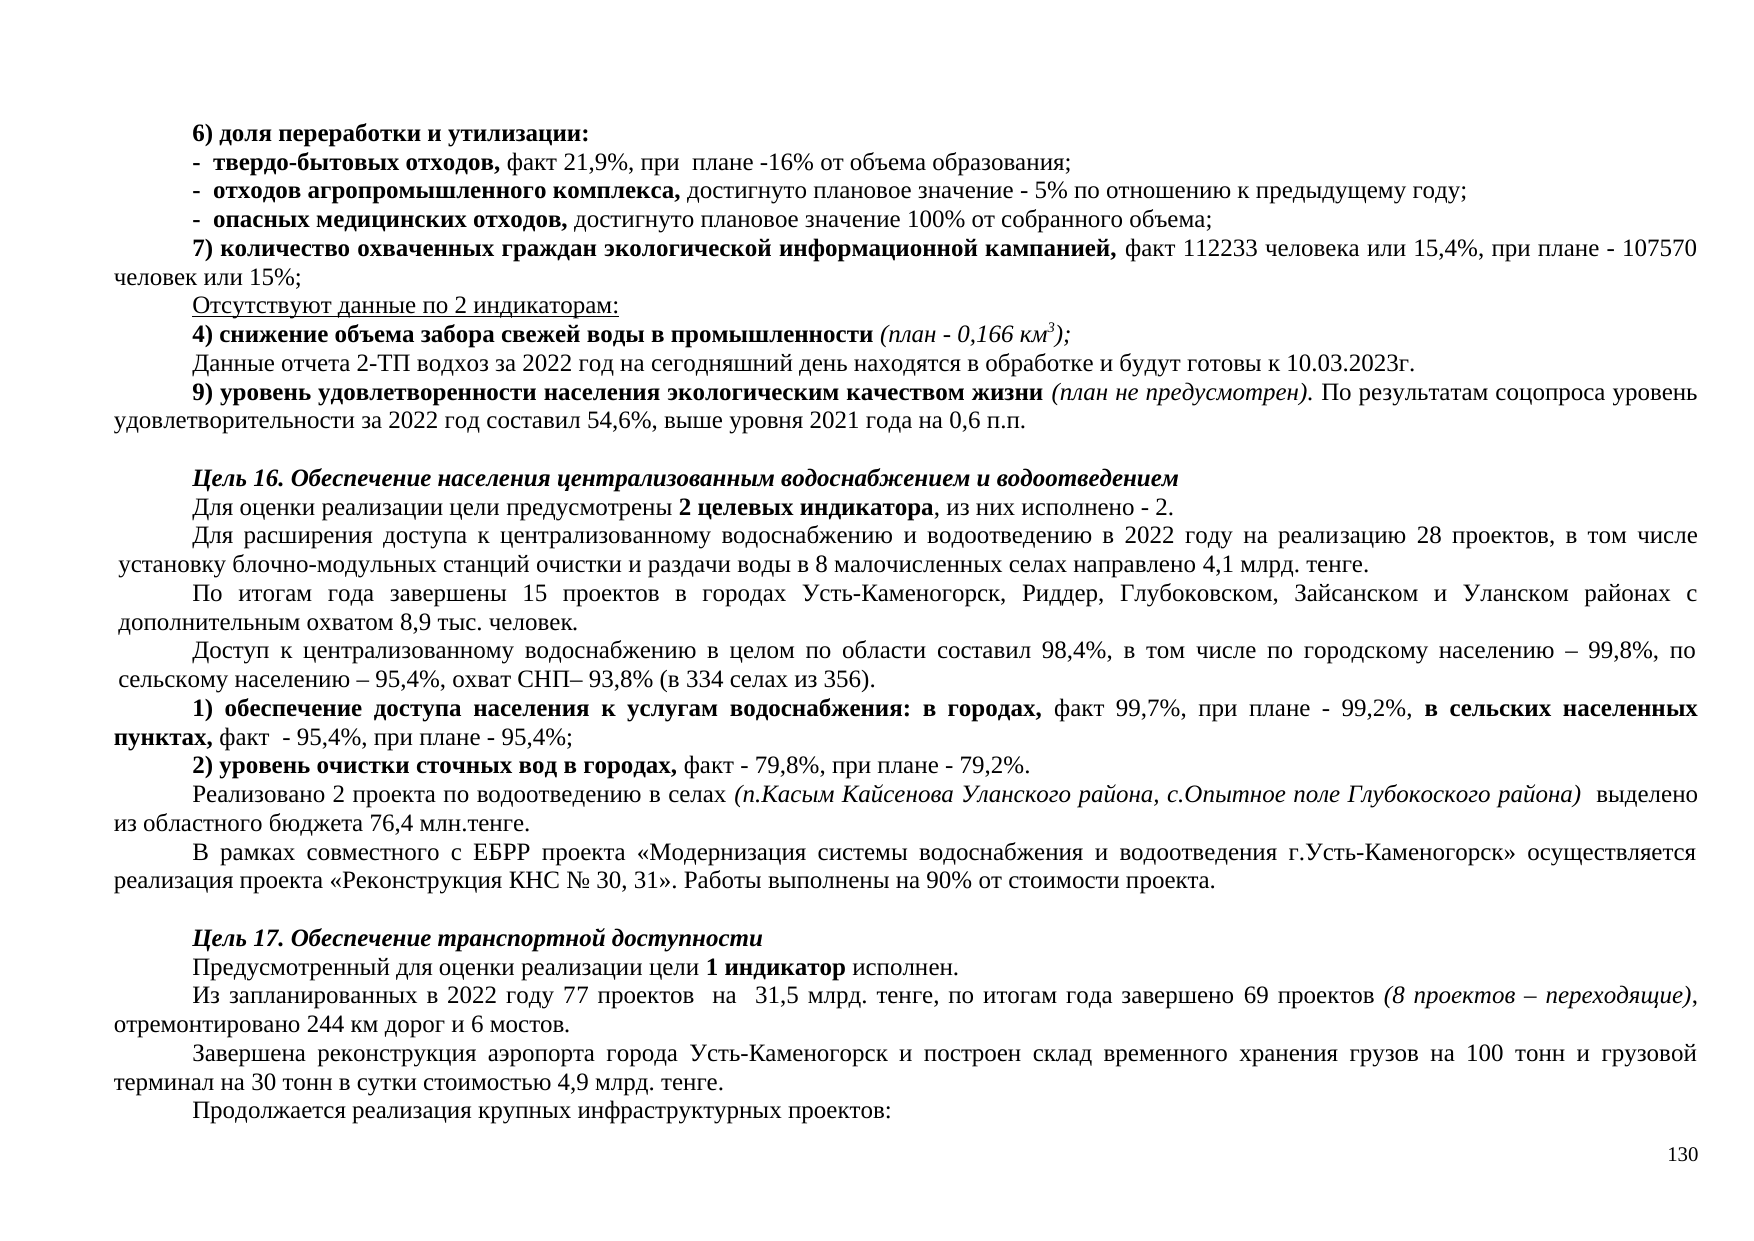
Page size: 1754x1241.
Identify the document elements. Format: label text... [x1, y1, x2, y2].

text Для расширения доступа к централизованному водоснабжению и водоотведению в 2022 году на реализацию 28 проектов, в том числе установку блочно-модульных станций очистки и раздачи воды в 8 малочисленных селах направлено 4,1 млрд. тенге. [118, 521, 1698, 578]
text 9) уровень удовлетворенности населения экологическим качеством жизни (план не предусмотрен). По результатам соцопроса уровень удовлетворительности за 2022 год составил 54,6%, выше уровня 2021 года на 0,6 п.п. [113, 377, 1698, 434]
text В рамках совместного с ЕБРР проекта «Модернизация системы водоснабжения и водоотведения г.Усть-Каменогорск» осуществляется реализация проекта «Реконструкция КНС № 30, 31». Работы выполнены на 90% от стоимости проекта. [113, 837, 1698, 894]
text Цель 17. Обеспечение транспортной доступности [118, 923, 1698, 952]
text Цель 16. Обеспечение населения централизованным водоснабжением и водоотведением [118, 463, 1698, 492]
text 7) количество охваченных граждан экологической информационной кампанией, факт 112233 человека или 15,4%, при плане - 107570 человек или 15%; [113, 233, 1698, 291]
text Из запланированных в 2022 году 77 проектов на 31,5 млрд. тенге, по итогам года завершено 69 проектов (8 проектов – переходящие), отремонтировано 244 км дорог и 6 мостов. [113, 981, 1698, 1038]
text 2) уровень очистки сточных вод в городах, факт - 79,8%, при плане - 79,2%. [113, 751, 1698, 779]
text 6) доля переработки и утилизации: [113, 118, 1698, 147]
text - отходов агропромышленного комплекса, достигнуто плановое значение - 5% по отношению к предыдущему году; [113, 176, 1698, 204]
text Предусмотренный для оценки реализации цели 1 индикатор исполнен. [113, 952, 1698, 981]
text Завершена реконструкция аэропорта города Усть-Каменогорск и построен склад временного хранения грузов на 100 тонн и грузовой терминал на 30 тонн в сутки стоимостью 4,9 млрд. тенге. [113, 1038, 1698, 1096]
text 4) снижение объема забора свежей воды в промышленности (план - 0,166 км3); [113, 319, 1698, 348]
text По итогам года завершены 15 проектов в городах Усть-Каменогорск, Риддер, Глубоковском, Зайсанском и Уланском районах с дополнительным охватом 8,9 тыс. человек. [118, 578, 1698, 636]
text Данные отчета 2-ТП водхоз за 2022 год на сегодняшний день находятся в обработке и будут готовы к 10.03.2023г. [113, 348, 1698, 377]
text - опасных медицинских отходов, достигнуто плановое значение 100% от собранного объема; [113, 204, 1698, 233]
text Продолжается реализация крупных инфраструктурных проектов: [113, 1096, 1698, 1124]
text Реализовано 2 проекта по водоотведению в селах (п.Касым Кайсенова Уланского района, с.Опытное поле Глубокоского района) выделено из областного бюджета 76,4 млн.тенге. [113, 779, 1698, 837]
text Доступ к централизованному водоснабжению в целом по области составил 98,4%, в том числе по городскому населению – 99,8%, по сельскому населению – 95,4%, охват СНП– 93,8% (в 334 селах из 356). [118, 636, 1698, 693]
text Отсутствуют данные по 2 индикаторам: [118, 291, 1698, 319]
text - твердо-бытовых отходов, факт 21,9%, при плане -16% от объема образования; [113, 147, 1698, 176]
text Для оценки реализации цели предусмотрены 2 целевых индикатора, из них исполнено - 2. [113, 492, 1698, 521]
text 1) обеспечение доступа населения к услугам водоснабжения: в городах, факт 99,7%, при плане - 99,2%, в сельских населенных пунктах, факт - 95,4%, при плане - 95,4%; [113, 693, 1698, 751]
